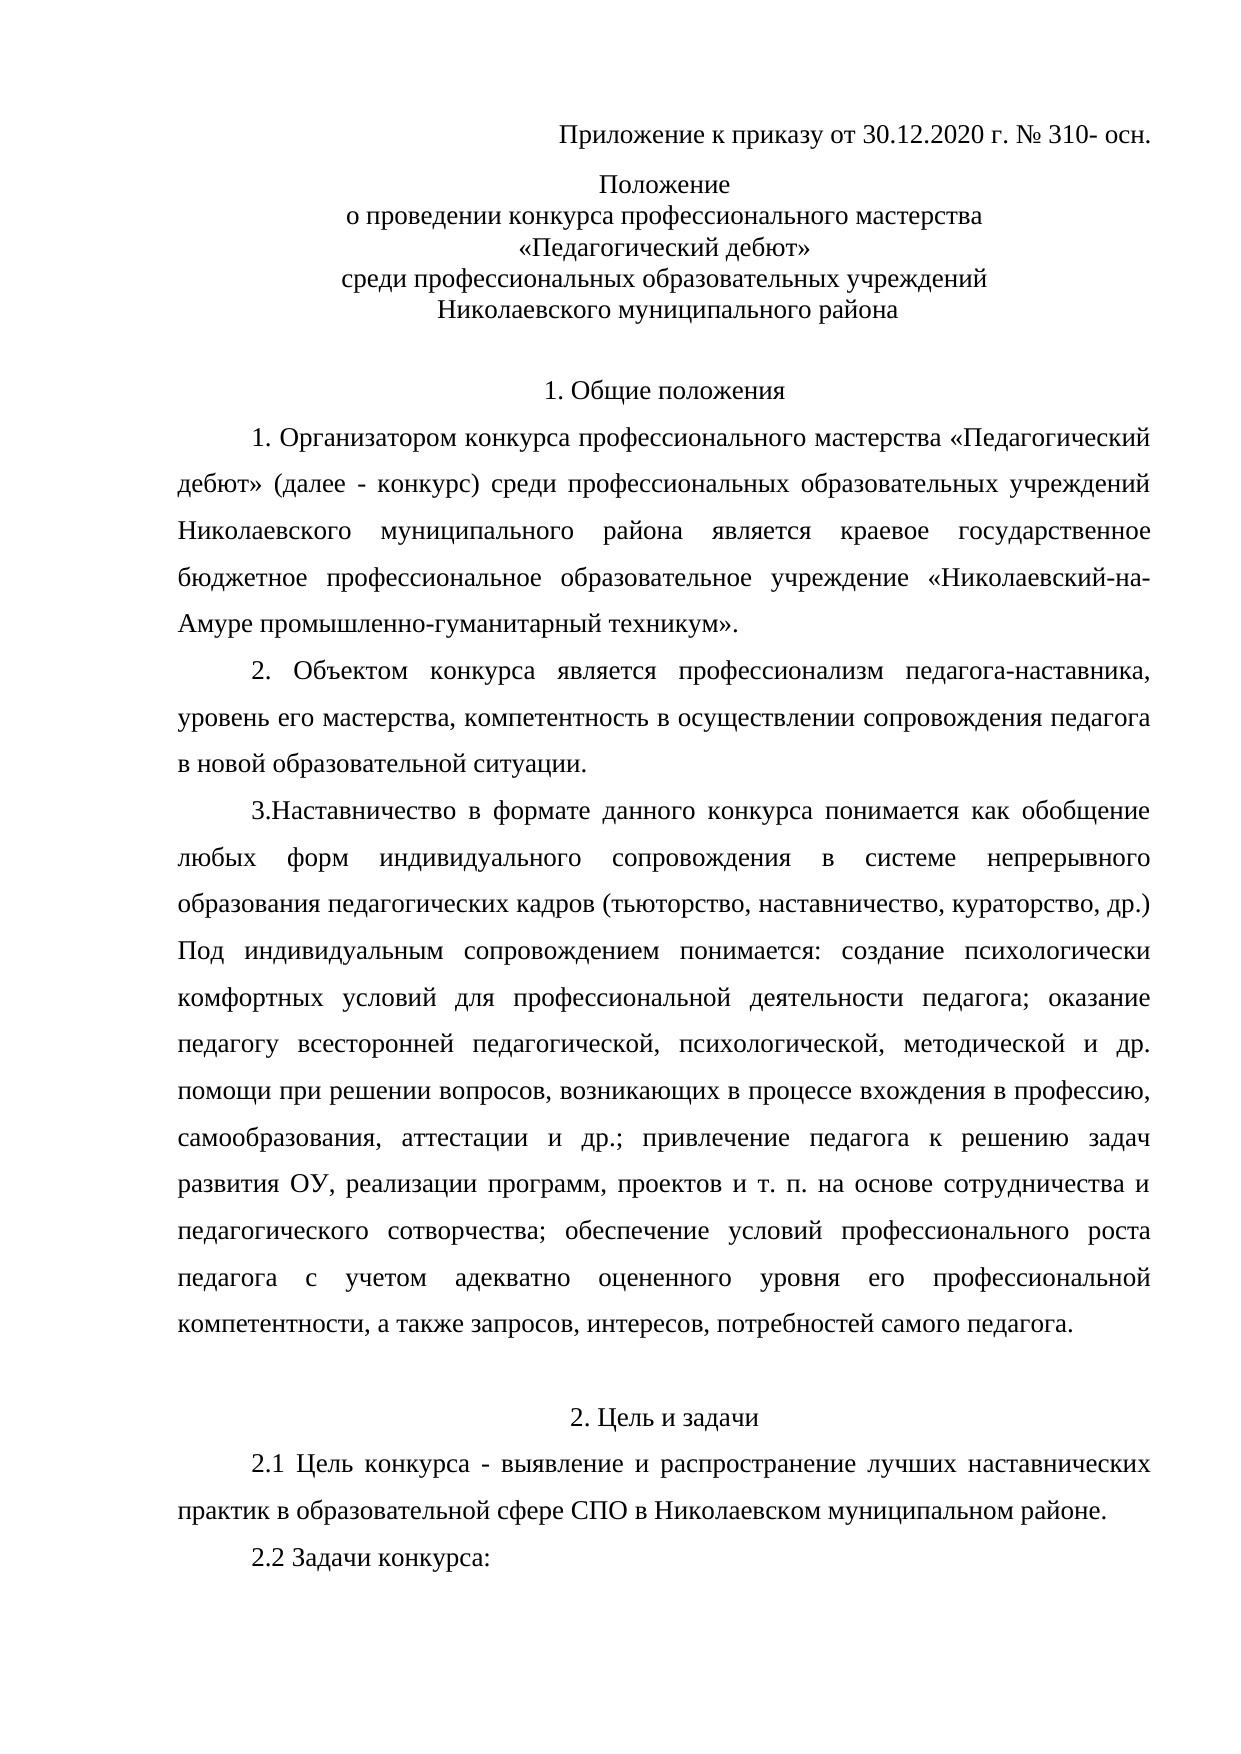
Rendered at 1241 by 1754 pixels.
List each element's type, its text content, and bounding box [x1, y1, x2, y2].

text 2. Объектом конкурса является профессионализм педагога-наставника, уровень его мастерства, компетентность в осуществлении сопровождения педагога в новой образовательной ситуации. [177, 654, 1152, 779]
text среди профессиональных образовательных учреждений [177, 262, 1152, 293]
text 2.1 Цель конкурса - выявление и распространение лучших наставнических практик в образовательной сфере СПО в Николаевском муниципальном районе. [177, 1448, 1152, 1525]
text 2.2 Задачи конкурса: [177, 1541, 1152, 1572]
text 1. Общие положения [177, 374, 1152, 405]
text Приложение к приказу от 30.12.2020 г. № 310- осн. [177, 118, 1152, 149]
text Николаевского муниципального района [177, 293, 1152, 324]
text «Педагогический дебют» [177, 231, 1152, 262]
text Положение [177, 168, 1152, 199]
text 2. Цель и задачи [177, 1401, 1152, 1432]
text 3.Наставничество в формате данного конкурса понимается как обобщение любых форм индивидуального сопровождения в системе непрерывного образования педагогических кадров (тьюторство, наставничество, кураторство, др.) Под индивидуальным сопровождением понимается: создание психологически комфортных условий для профессиональной деятельности педагога; оказание педагогу всесторонней педагогической, психологической, методической и др. помощи при решении вопросов, возникающих в процессе вхождения в профессию, самообразования, аттестации и др.; привлечение педагога к решению задач развития ОУ, реализации программ, проектов и т. п. на основе сотрудничества и педагогического сотворчества; обеспечение условий профессионального роста педагога с учетом адекватно оцененного уровня его профессиональной компетентности, а также запросов, интересов, потребностей самого педагога. [177, 794, 1152, 1339]
text о проведении конкурса профессионального мастерства [177, 199, 1152, 231]
text 1. Организатором конкурса профессионального мастерства «Педагогический дебют» (далее - конкурс) среди профессиональных образовательных учреждений Николаевского муниципального района является краевое государственное бюджетное профессиональное образовательное учреждение «Николаевский-на-Амуре промышленно-гуманитарный техникум». [177, 421, 1152, 639]
